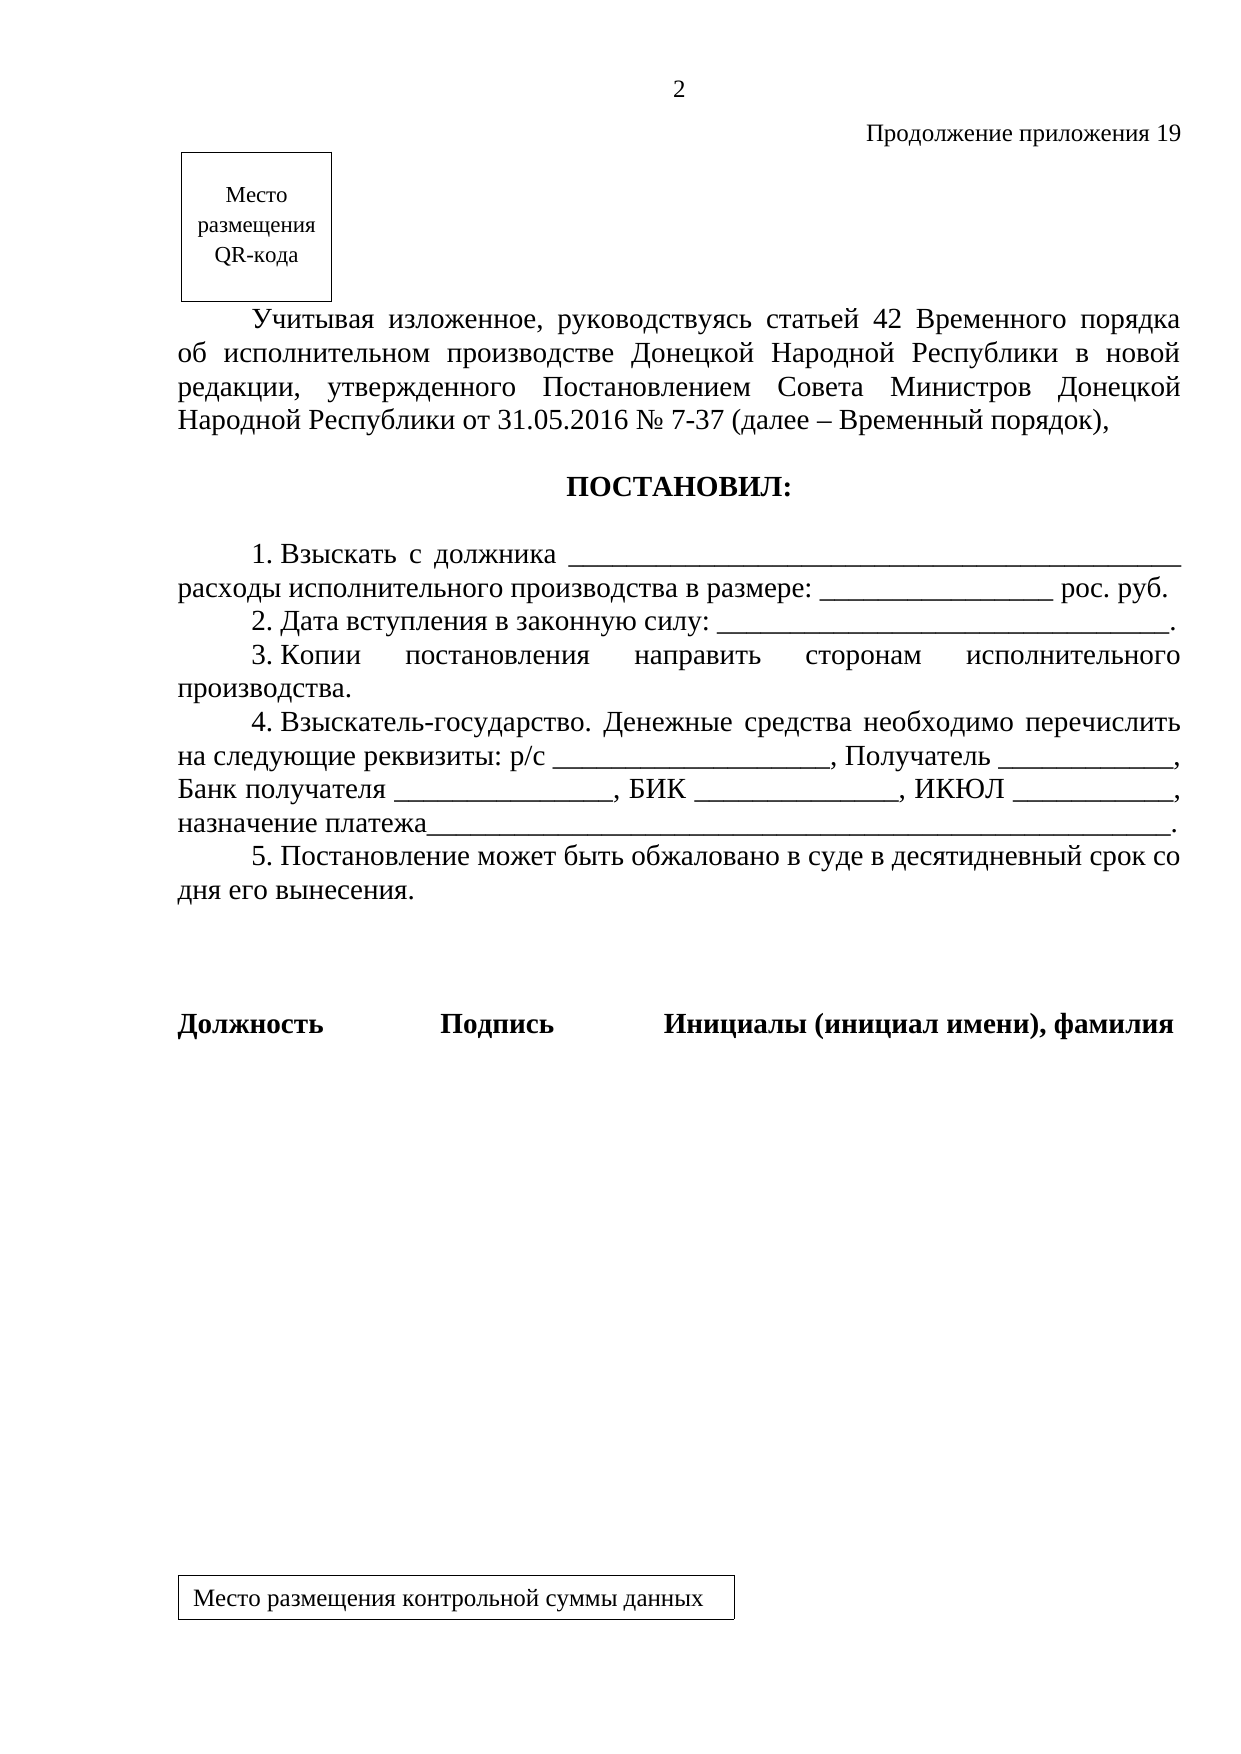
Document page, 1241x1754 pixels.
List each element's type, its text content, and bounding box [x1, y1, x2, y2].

text 2. Дата вступления в законную силу: _______________________________. [177, 603, 1181, 637]
text 5. Постановление может быть обжаловано в суде в десятидневный срок со дня его вынесения. [177, 838, 1181, 905]
text 1. Взыскать с должника __________________________________________ расходы исполнительного производства в размере: ________________ рос. руб. [177, 536, 1181, 603]
text Должность Подпись Инициалы (инициал имени), фамилия [177, 1006, 1181, 1039]
text ПОСТАНОВИЛ: [177, 469, 1181, 503]
text 3. Копии постановления направить сторонам исполнительного производства. [177, 637, 1181, 704]
text Учитывая изложенное, руководствуясь статьей 42 Временного порядка об исполнительном производстве Донецкой Народной Республики в новой редакции, утвержденного Постановлением Совета Министров Донецкой Народной Республики от 31.05.2016 № 7-37 (далее – Временный порядок), [177, 147, 1181, 436]
text Продолжение приложения 19 [177, 118, 1181, 147]
text 4. Взыскатель-государство. Денежные средства необходимо перечислить на следующие реквизиты: р/с ___________________, Получатель ____________, Банк получателя _______________, БИК ______________, ИКЮЛ ___________, назначение платежа___________________________________________________. [177, 704, 1181, 838]
